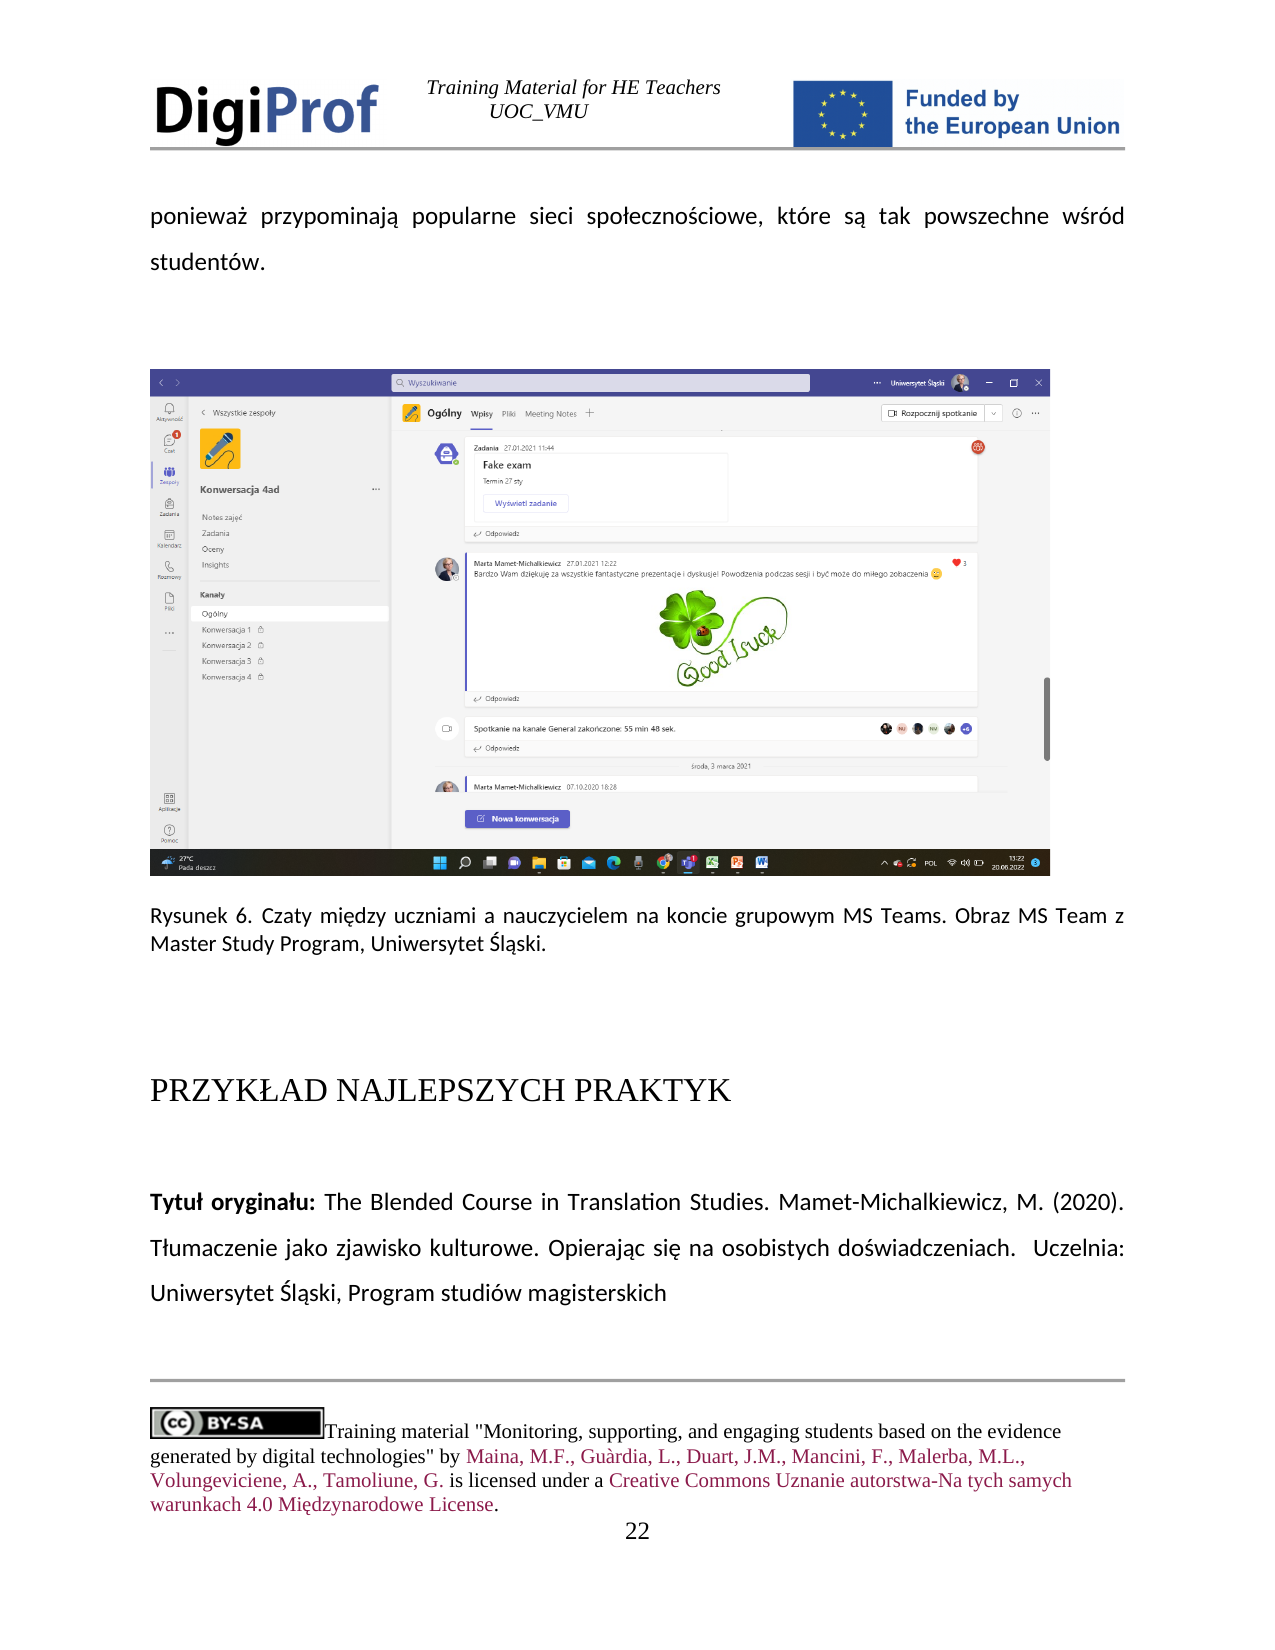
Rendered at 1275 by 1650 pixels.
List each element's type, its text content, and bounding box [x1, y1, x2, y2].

picture [150, 1407, 325, 1439]
picture [150, 369, 1050, 876]
text Tytuł oryginału: The Blended Course in Translation Studies. Mamet-Michalkiewicz, M. (2020). Tłumaczenie jako zjawisko kulturowe. Opierając się na osobistych doświadczeniach. Uczelnia: Uniwersytet Śląski, Program studiów magisterskich [150, 1217, 1125, 1308]
text Rysunek 6. Czaty między uczniami a nauczycielem na koncie grupowym MS Teams. Obraz MS Team z Master Study Program, Uniwersytet Śląski. [150, 901, 1125, 957]
picture [150, 79, 388, 147]
picture [790, 79, 1125, 147]
text PRZYKŁAD NAJLEPSZYCH PRAKTYK [150, 1070, 1125, 1109]
